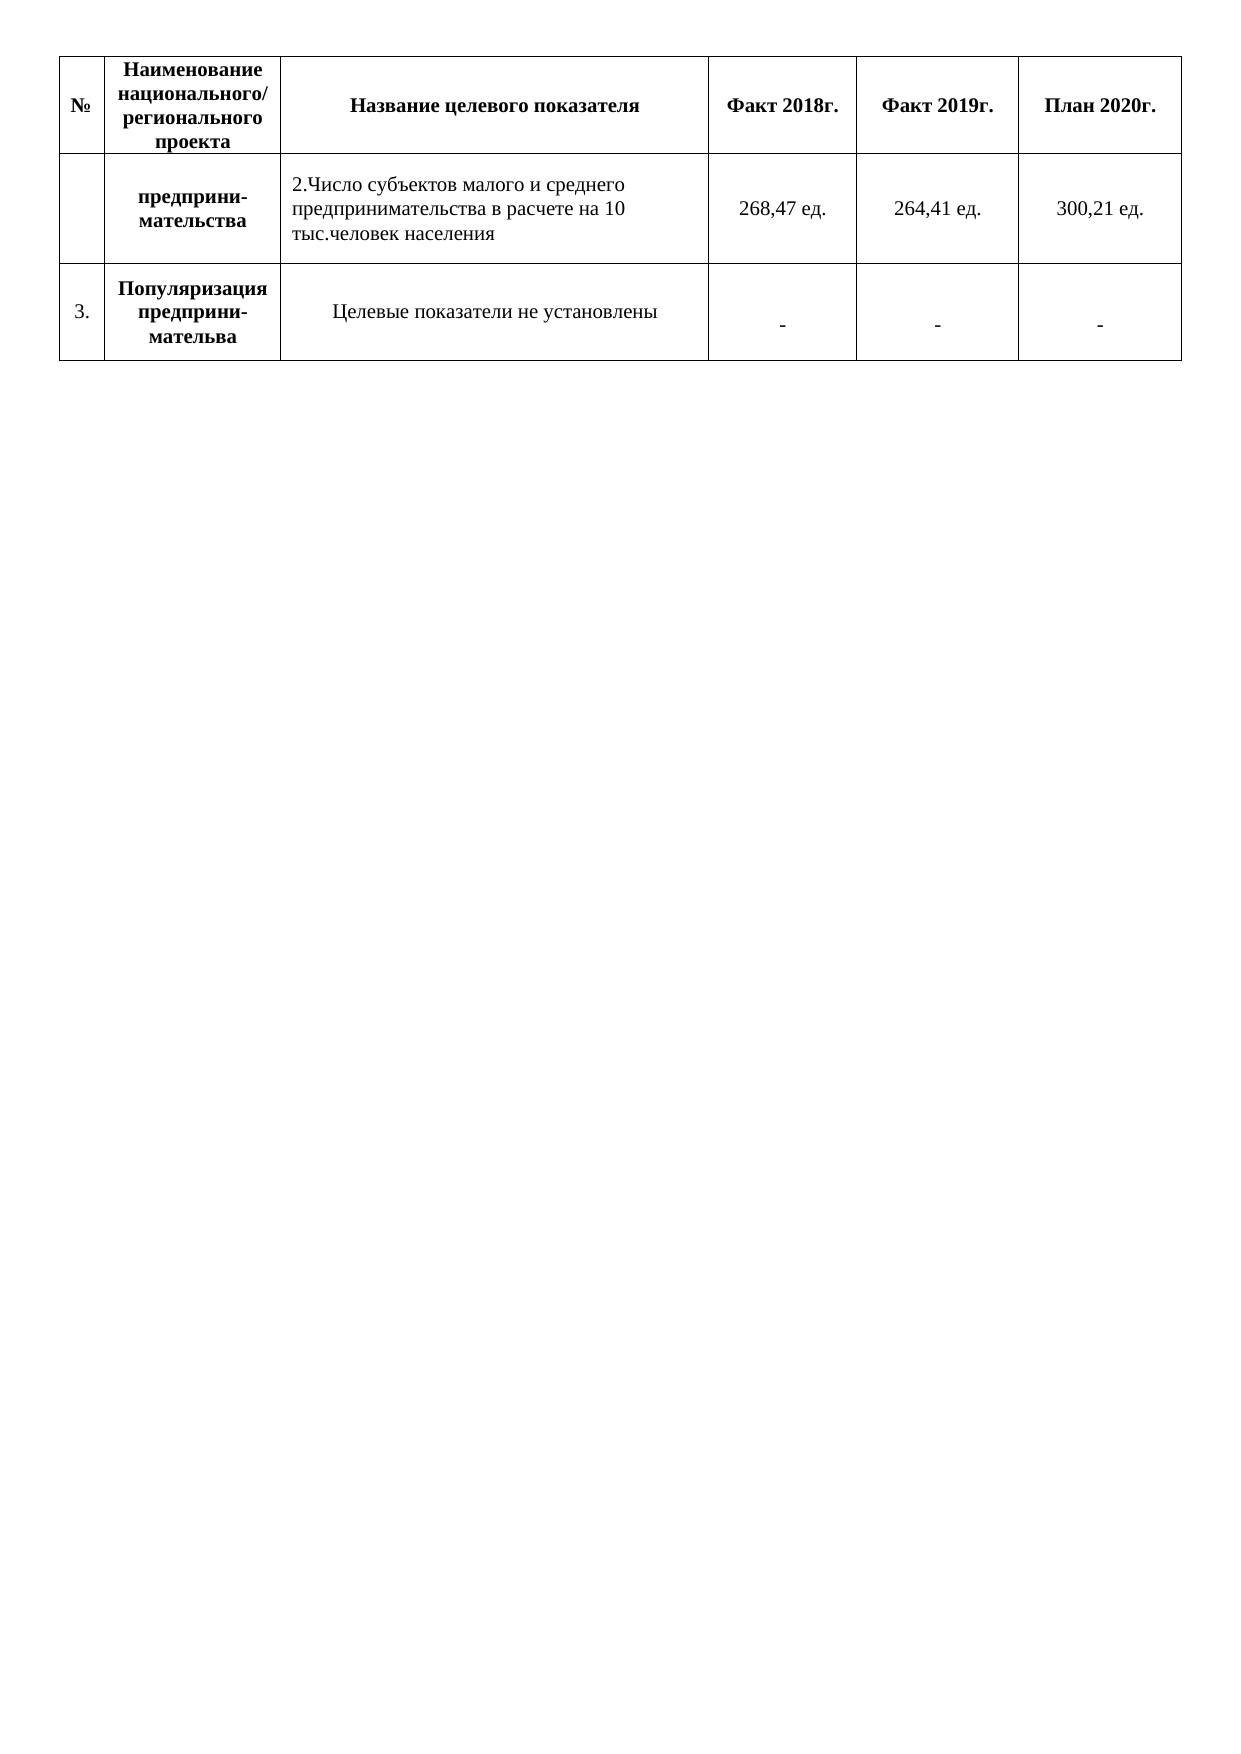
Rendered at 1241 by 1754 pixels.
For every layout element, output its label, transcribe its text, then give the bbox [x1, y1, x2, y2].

table_cell - [709, 264, 856, 359]
table_header Факт 2018г. [709, 57, 856, 153]
table_cell 264,41 ед. [857, 154, 1018, 263]
table_cell Целевые показатели не установлены [281, 264, 708, 359]
table_header План 2020г. [1019, 57, 1181, 153]
table_header Факт 2019г. [857, 57, 1018, 153]
table_cell 2.Число субъектов малого и среднего предпринимательства в расчете на 10 тыс.человек населения [281, 154, 708, 263]
table_cell Популяризация предприни- мательва [105, 264, 280, 359]
table_header № [60, 57, 104, 153]
table_cell - [857, 264, 1018, 359]
table_cell 268,47 ед. [709, 154, 856, 263]
table_cell - [1019, 264, 1181, 359]
table_header Наименование национального/ регионального проекта [105, 57, 280, 153]
table_cell 2. [60, 154, 104, 263]
table_cell 3. [60, 264, 104, 359]
table_cell 300,21 ед. [1019, 154, 1181, 263]
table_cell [105, 154, 280, 263]
table_header Название целевого показателя [281, 57, 708, 153]
